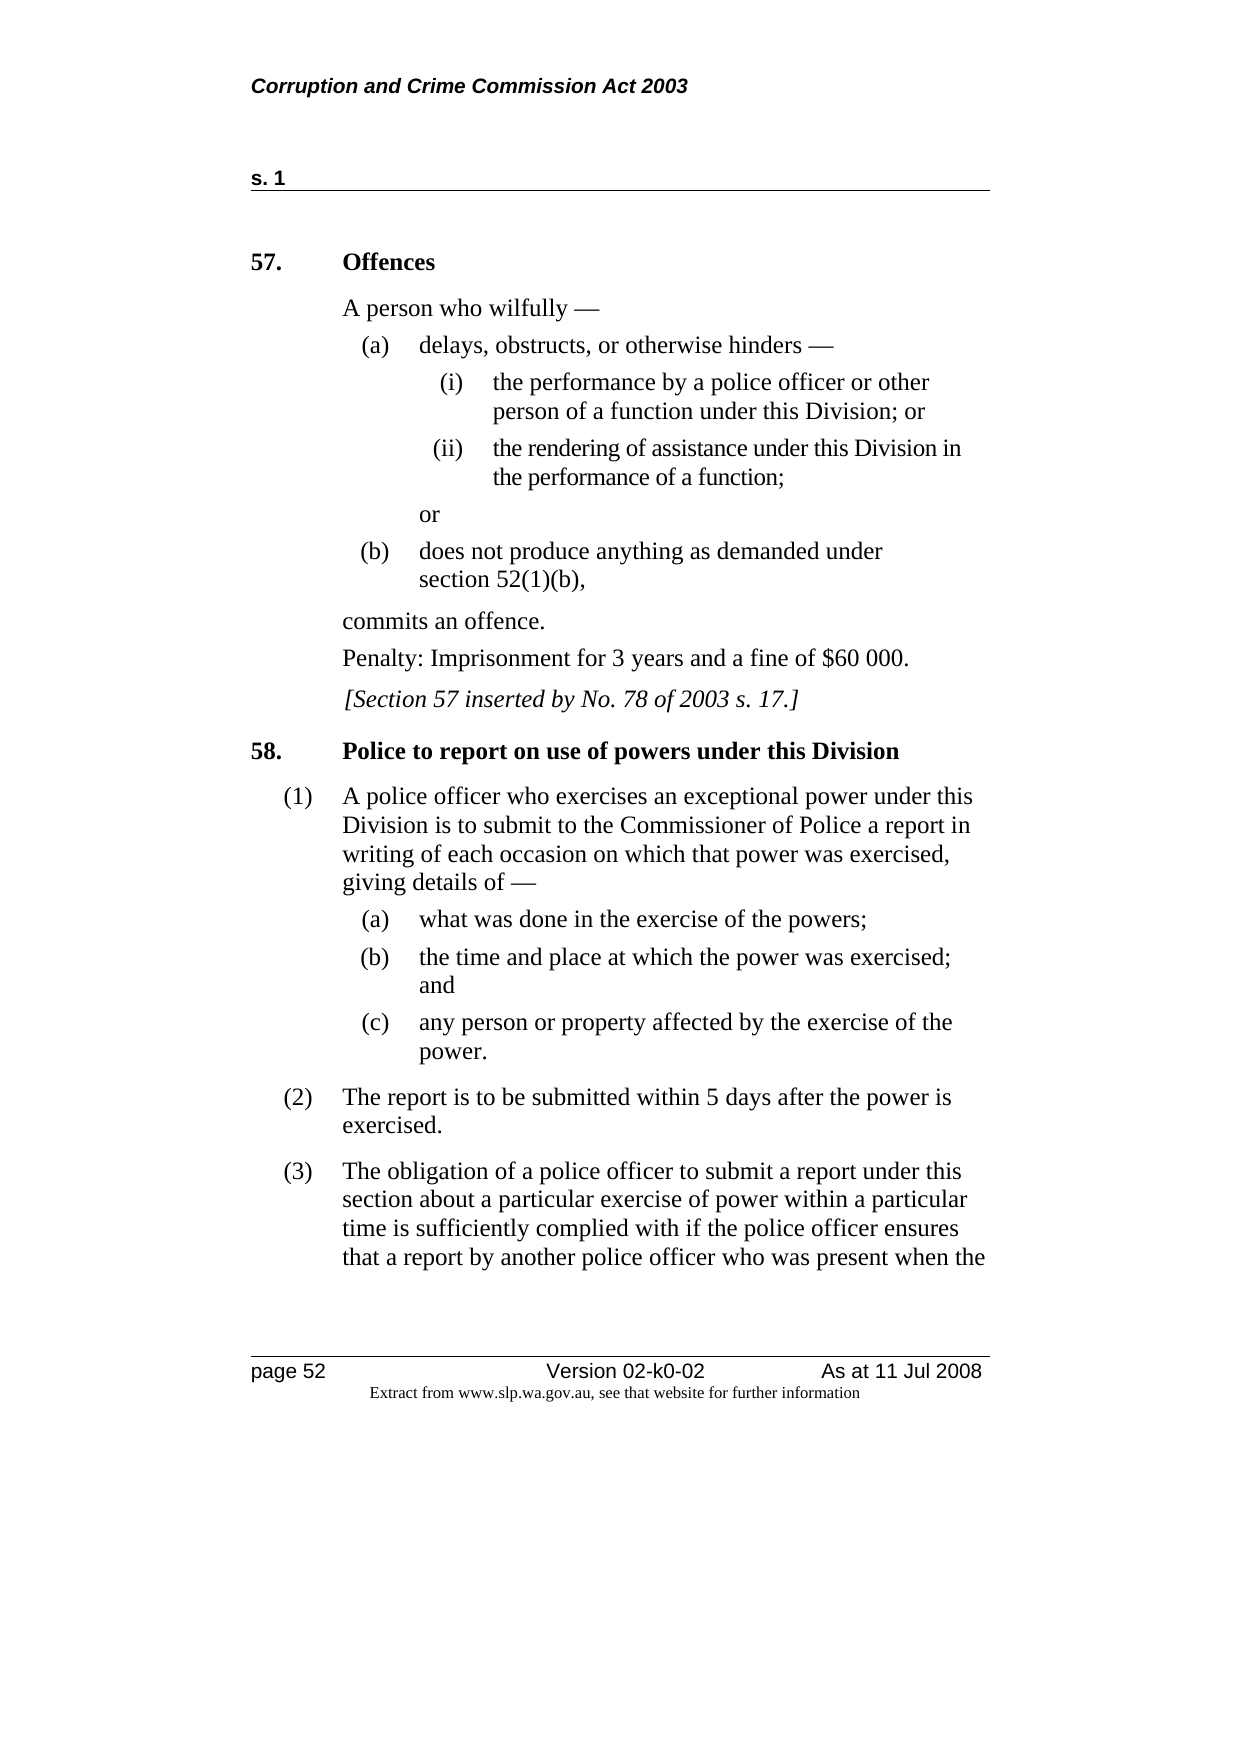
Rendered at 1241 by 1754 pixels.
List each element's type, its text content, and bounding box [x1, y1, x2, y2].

subtitle 58. Police to report on use of powers under this Division [251, 736, 990, 764]
text (c) any person or property affected by the exercise of the power. [251, 1007, 990, 1065]
text (b) does not produce anything as demanded under section 52(1)(b), [251, 536, 990, 593]
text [251, 1156, 990, 1271]
text or [251, 499, 990, 527]
text (a) delays, obstructs, or otherwise hinders — [251, 330, 990, 359]
text (a) what was done in the exercise of the powers; [251, 904, 990, 933]
text [Section 57 inserted by No. 78 of 2003 s. 17.] [251, 684, 990, 713]
text Penalty: Imprisonment for 3 years and a fine of $60 000. [251, 643, 990, 672]
text (b) the time and place at which the power was exercised; and [251, 942, 990, 999]
text commits an offence. [251, 606, 990, 634]
text A person who wilfully — [251, 293, 990, 322]
text (i) the performance by a police officer or other person of a function under this Division; or [251, 367, 990, 424]
subtitle 57. Offences [251, 247, 990, 276]
text (2) The report is to be submitted within 5 days after the power is exercised. [251, 1082, 990, 1139]
text (1) A police officer who exercises an exceptional power under this Division is to submit to the Commissioner of Police a report in writing of each occasion on which that power was exercised, giving details of — [251, 781, 990, 896]
text (ii) the rendering of assistance under this Division in the performance of a function; [251, 433, 990, 490]
